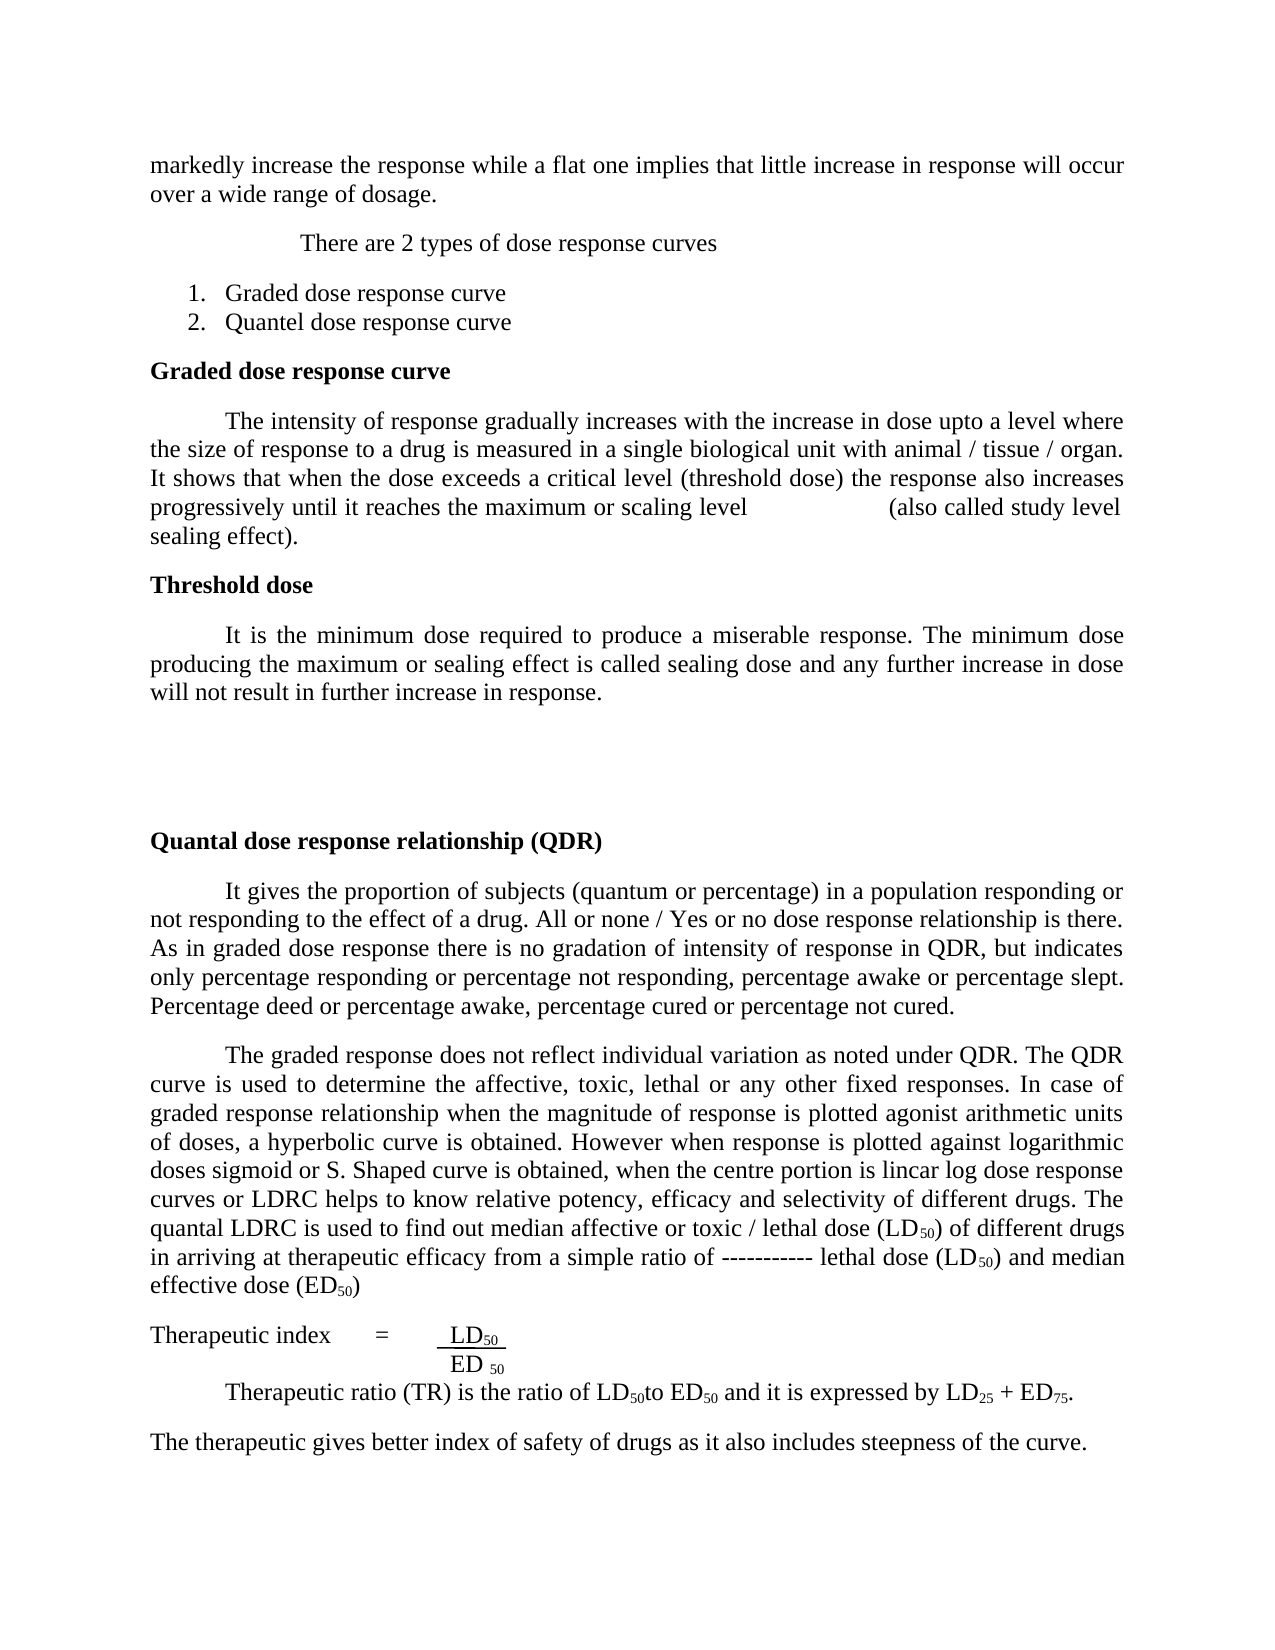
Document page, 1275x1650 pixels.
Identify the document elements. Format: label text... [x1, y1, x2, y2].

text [150, 150, 1125, 207]
text Quantal dose response relationship (QDR) [150, 826, 1125, 855]
text There are 2 types of dose response curves [150, 228, 1125, 257]
text It gives the proportion of subjects (quantum or percentage) in a population responding or not responding to the effect of a drug. All or none / Yes or no dose response relationship is there. As in graded dose response there is no gradation of intensity of response in QDR, but indicates only percentage responding or percentage not responding, percentage awake or percentage slept. Percentage deed or percentage awake, percentage cured or percentage not cured. [150, 876, 1125, 1019]
list Quantel dose response curve [187, 307, 1125, 335]
text The graded response does not reflect individual variation as noted under QDR. The QDR curve is used to determine the affective, toxic, lethal or any other fixed responses. In case of graded response relationship when the magnitude of response is plotted agonist arithmetic units of doses, a hyperbolic curve is obtained. However when response is plotted against logarithmic doses sigmoid or S. Shaped curve is obtained, when the centre portion is lincar log dose response curves or LDRC helps to know relative potency, efficacy and selectivity of different drugs. The quantal LDRC is used to find out median affective or toxic / lethal dose (LD50) of different drugs in arriving at therapeutic efficacy from a simple ratio of ----------- lethal dose (LD50) and median effective dose (ED50) [150, 1040, 1125, 1299]
text Therapeutic index = LD50 [150, 1320, 1125, 1349]
text Graded dose response curve [150, 356, 1125, 385]
list Graded dose response curve [187, 278, 1125, 307]
text Therapeutic ratio (TR) is the ratio of LD50to ED50 and it is expressed by LD25 + ED75. [150, 1377, 1125, 1406]
text The intensity of response gradually increases with the increase in dose upto a level where the size of response to a drug is measured in a single biological unit with animal / tissue / organ. It shows that when the dose exceeds a critical level (threshold dose) the response also increases progressively until it reaches the maximum or scaling level (also called study level sealing effect). [150, 406, 1125, 549]
text It is the minimum dose required to produce a miserable response. The minimum dose producing the maximum or sealing effect is called sealing dose and any further increase in dose will not result in further increase in response. [150, 620, 1125, 706]
text ED 50 [150, 1349, 1125, 1377]
text Threshold dose [150, 570, 1125, 599]
text The therapeutic gives better index of safety of drugs as it also includes steepness of the curve. [150, 1427, 1125, 1456]
